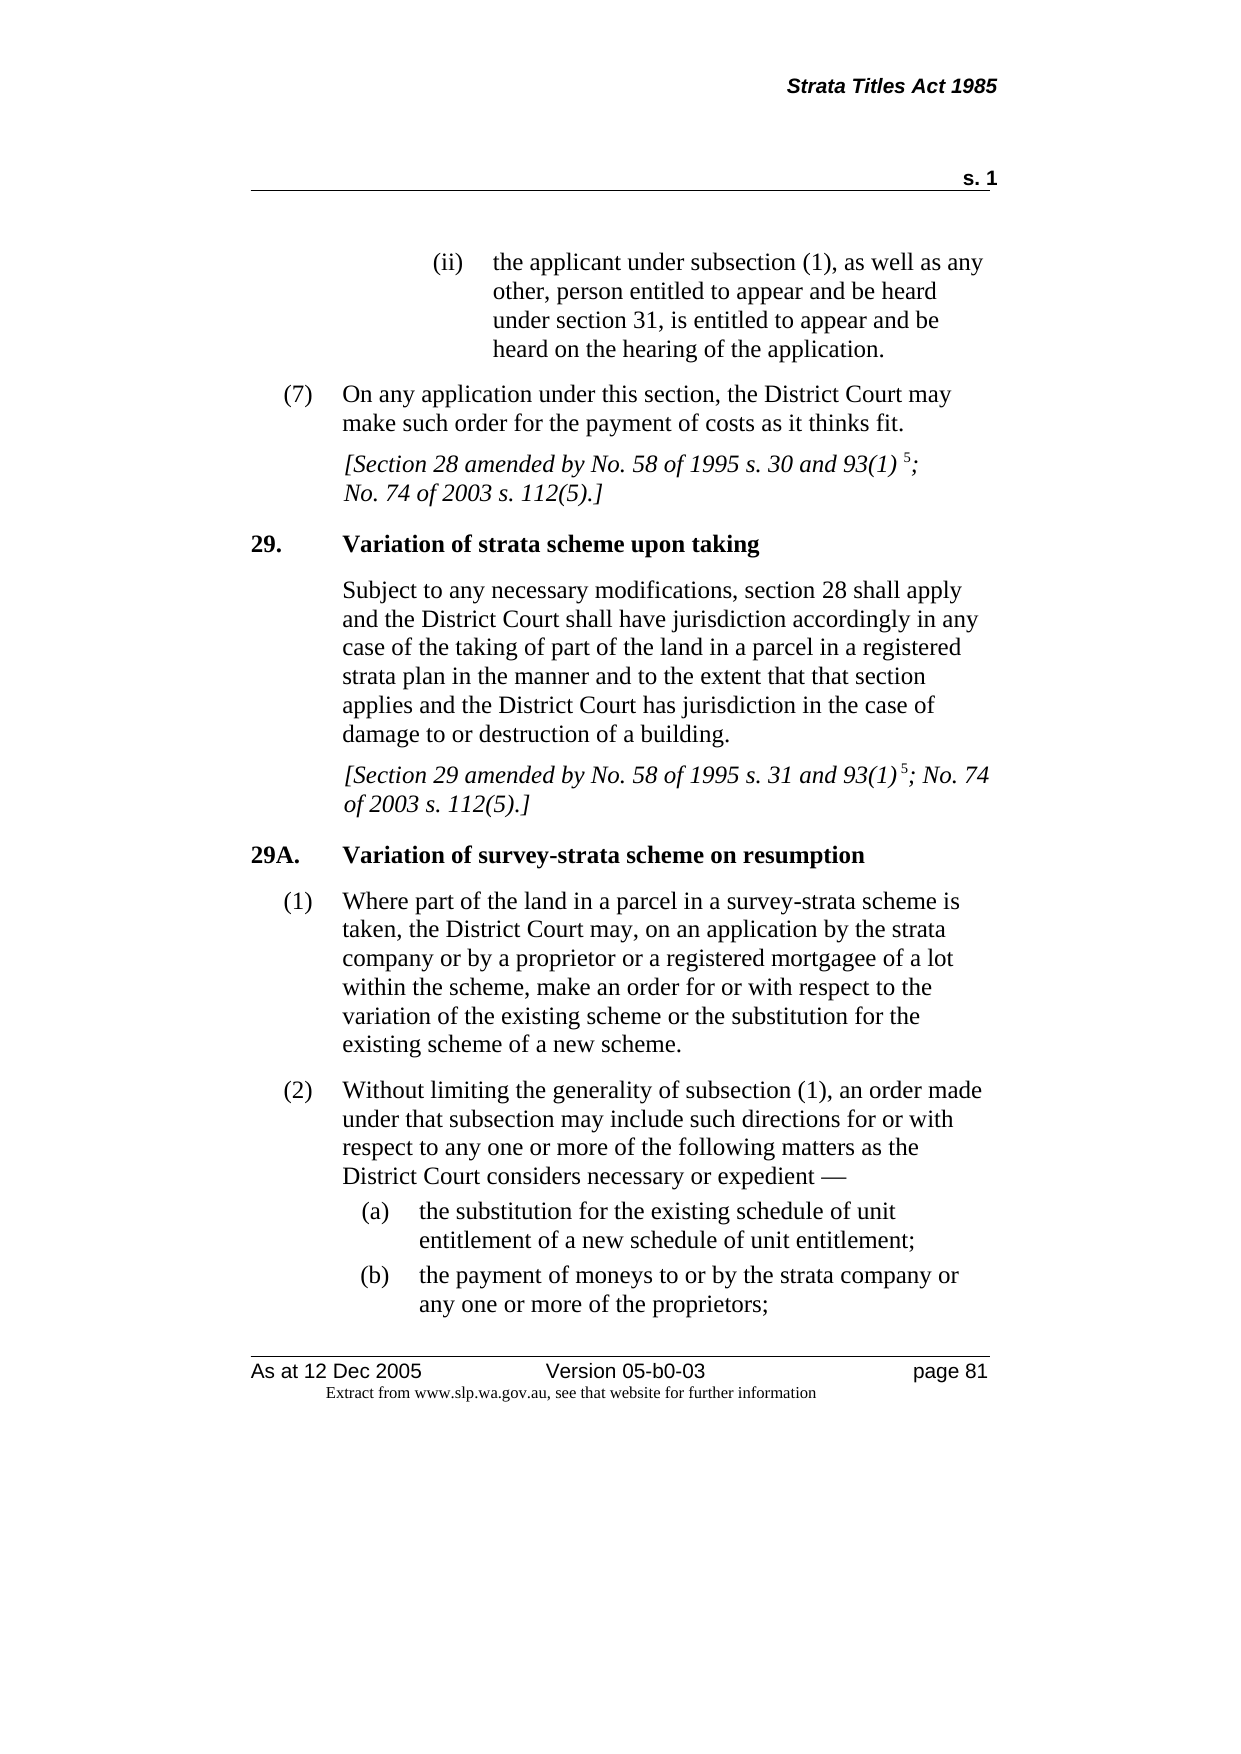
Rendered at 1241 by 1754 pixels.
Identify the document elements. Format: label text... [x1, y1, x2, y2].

text (a) the substitution for the existing schedule of unit entitlement of a new schedule of unit entitlement; [251, 1196, 990, 1254]
text Subject to any necessary modifications, section 28 shall apply and the District Court shall have jurisdiction accordingly in any case of the taking of part of the land in a parcel in a registered strata plan in the manner and to the extent that that section applies and the District Court has jurisdiction in the case of damage to or destruction of a building. [251, 575, 990, 747]
text [Section 29 amended by No. 58 of 1995 s. 31 and 93(1) 5; No. 74 of 2003 s. 112(5).] [251, 760, 990, 817]
text (7) On any application under this section, the District Court may make such order for the payment of costs as it thinks fit. [251, 379, 990, 437]
text [Section 28 amended by No. 58 of 1995 s. 30 and 93(1) 5; No. 74 of 2003 s. 112(5).] [251, 449, 990, 507]
text (ii) the applicant under subsection (1), as well as any other, person entitled to appear and be heard under section 31, is entitled to appear and be heard on the hearing of the application. [251, 247, 990, 362]
text (b) the payment of moneys to or by the strata company or any one or more of the proprietors; [251, 1260, 990, 1317]
text (2) Without limiting the generality of subsection (1), an order made under that subsection may include such directions for or with respect to any one or more of the following matters as the District Court considers necessary or expedient — [251, 1075, 990, 1190]
text (1) Where part of the land in a parcel in a survey-strata scheme is taken, the District Court may, on an application by the strata company or by a proprietor or a registered mortgagee of a lot within the scheme, make an order for or with respect to the variation of the existing scheme or the substitution for the existing scheme of a new scheme. [251, 886, 990, 1058]
subtitle 29A. Variation of survey-strata scheme on resumption [251, 840, 990, 869]
subtitle 29. Variation of strata scheme upon taking [251, 529, 990, 558]
